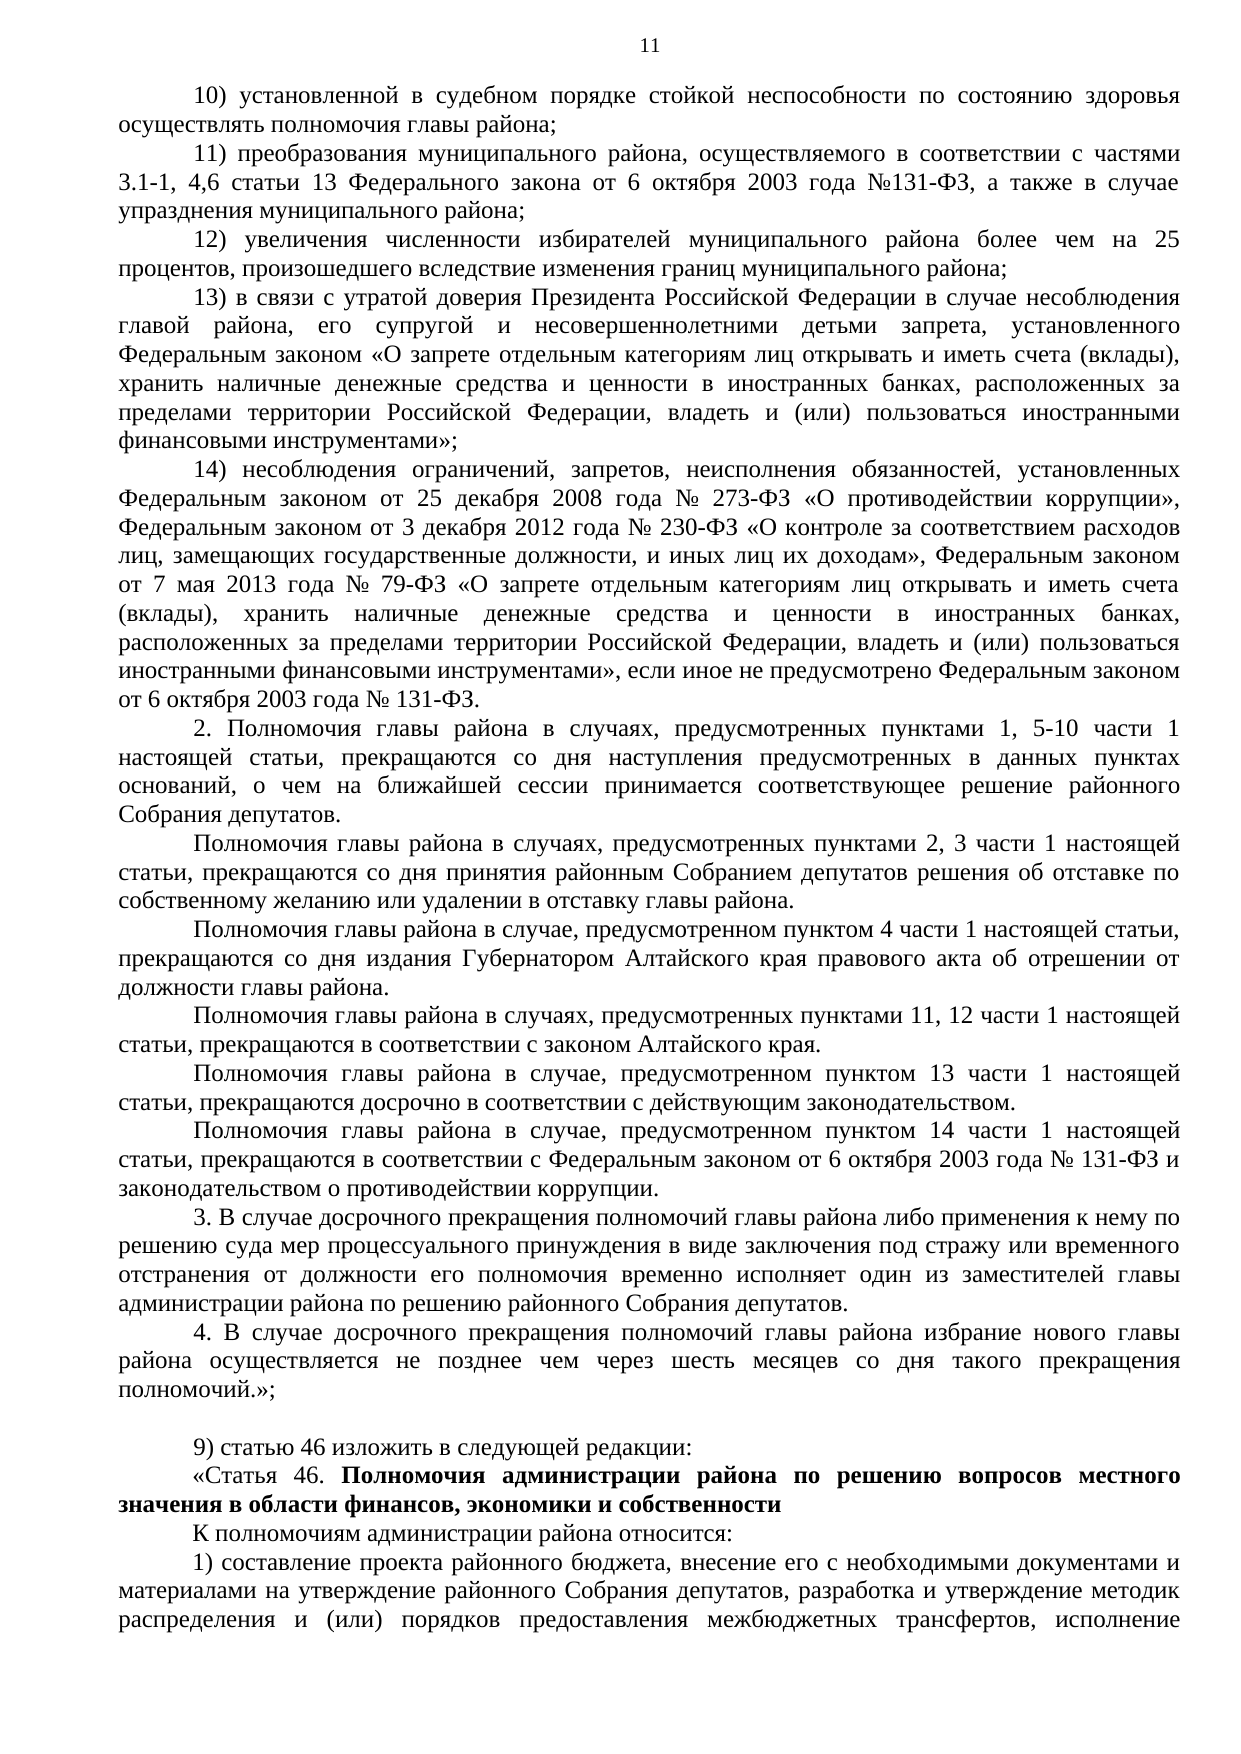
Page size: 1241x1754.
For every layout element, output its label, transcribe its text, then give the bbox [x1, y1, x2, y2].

title Полномочия главы района в случаях, предусмотренных пунктами 2, 3 части 1 настоящей статьи, прекращаются со дня принятия районным Собранием депутатов решения об отставке по собственному желанию или удалении в отставку главы района. [118, 828, 1181, 914]
title Полномочия главы района в случае, предусмотренном пунктом 4 части 1 настоящей статьи, прекращаются со дня издания Губернатором Алтайского края правового акта об отрешении от должности главы района. [118, 914, 1181, 1001]
title 10) установленной в судебном порядке стойкой неспособности по состоянию здоровья осуществлять полномочия главы района; [118, 81, 1181, 138]
title Полномочия главы района в случаях, предусмотренных пунктами 11, 12 части 1 настоящей статьи, прекращаются в соответствии с законом Алтайского края. [118, 1001, 1181, 1058]
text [118, 1547, 1181, 1633]
subtitle «Статья 46. Полномочия администрации района по решению вопросов местного значения в области финансов, экономики и собственности [118, 1461, 1181, 1518]
title Полномочия главы района в случае, предусмотренном пунктом 13 части 1 настоящей статьи, прекращаются досрочно в соответствии с действующим законодательством. [118, 1058, 1181, 1116]
title 14) несоблюдения ограничений, запретов, неисполнения обязанностей, установленных Федеральным законом от 25 декабря 2008 года № 273-ФЗ «О противодействии коррупции», Федеральным законом от 3 декабря 2012 года № 230-ФЗ «О контроле за соответствием расходов лиц, замещающих государственные должности, и иных лиц их доходам», Федеральным законом от 7 мая 2013 года № 79-ФЗ «О запрете отдельным категориям лиц открывать и иметь счета (вклады), хранить наличные денежные средства и ценности в иностранных банках, расположенных за пределами территории Российской Федерации, владеть и (или) пользоваться иностранными финансовыми инструментами», если иное не предусмотрено Федеральным законом от 6 октября 2003 года № 131-ФЗ. [118, 454, 1181, 713]
title 12) увеличения численности избирателей муниципального района более чем на 25 процентов, произошедшего вследствие изменения границ муниципального района; [118, 224, 1181, 282]
text 9) статью 46 изложить в следующей редакции: [118, 1432, 1181, 1461]
title 13) в связи с утратой доверия Президента Российской Федерации в случае несоблюдения главой района, его супругой и несовершеннолетними детьми запрета, установленного Федеральным законом «О запрете отдельным категориям лиц открывать и иметь счета (вклады), хранить наличные денежные средства и ценности в иностранных банках, расположенных за пределами территории Российской Федерации, владеть и (или) пользоваться иностранными финансовыми инструментами»; [118, 282, 1181, 454]
title 11) преобразования муниципального района, осуществляемого в соответствии с частями 3.1-1, 4,6 статьи 13 Федерального закона от 6 октября 2003 года №131-ФЗ, а также в случае упразднения муниципального района; [118, 138, 1181, 224]
title 2. Полномочия главы района в случаях, предусмотренных пунктами 1, 5-10 части 1 настоящей статьи, прекращаются со дня наступления предусмотренных в данных пунктах оснований, о чем на ближайшей сессии принимается соответствующее решение районного Собрания депутатов. [118, 713, 1181, 828]
title 3. В случае досрочного прекращения полномочий главы района либо применения к нему по решению суда мер процессуального принуждения в виде заключения под стражу или временного отстранения от должности его полномочия временно исполняет один из заместителей главы администрации района по решению районного Собрания депутатов. [118, 1202, 1181, 1317]
text К полномочиям администрации района относится: [118, 1518, 1181, 1547]
title Полномочия главы района в случае, предусмотренном пунктом 14 части 1 настоящей статьи, прекращаются в соответствии с Федеральным законом от 6 октября 2003 года № 131-ФЗ и законодательством о противодействии коррупции. [118, 1116, 1181, 1202]
subtitle 4. В случае досрочного прекращения полномочий главы района избрание нового главы района осуществляется не позднее чем через шесть месяцев со дня такого прекращения полномочий.»; [118, 1317, 1181, 1403]
